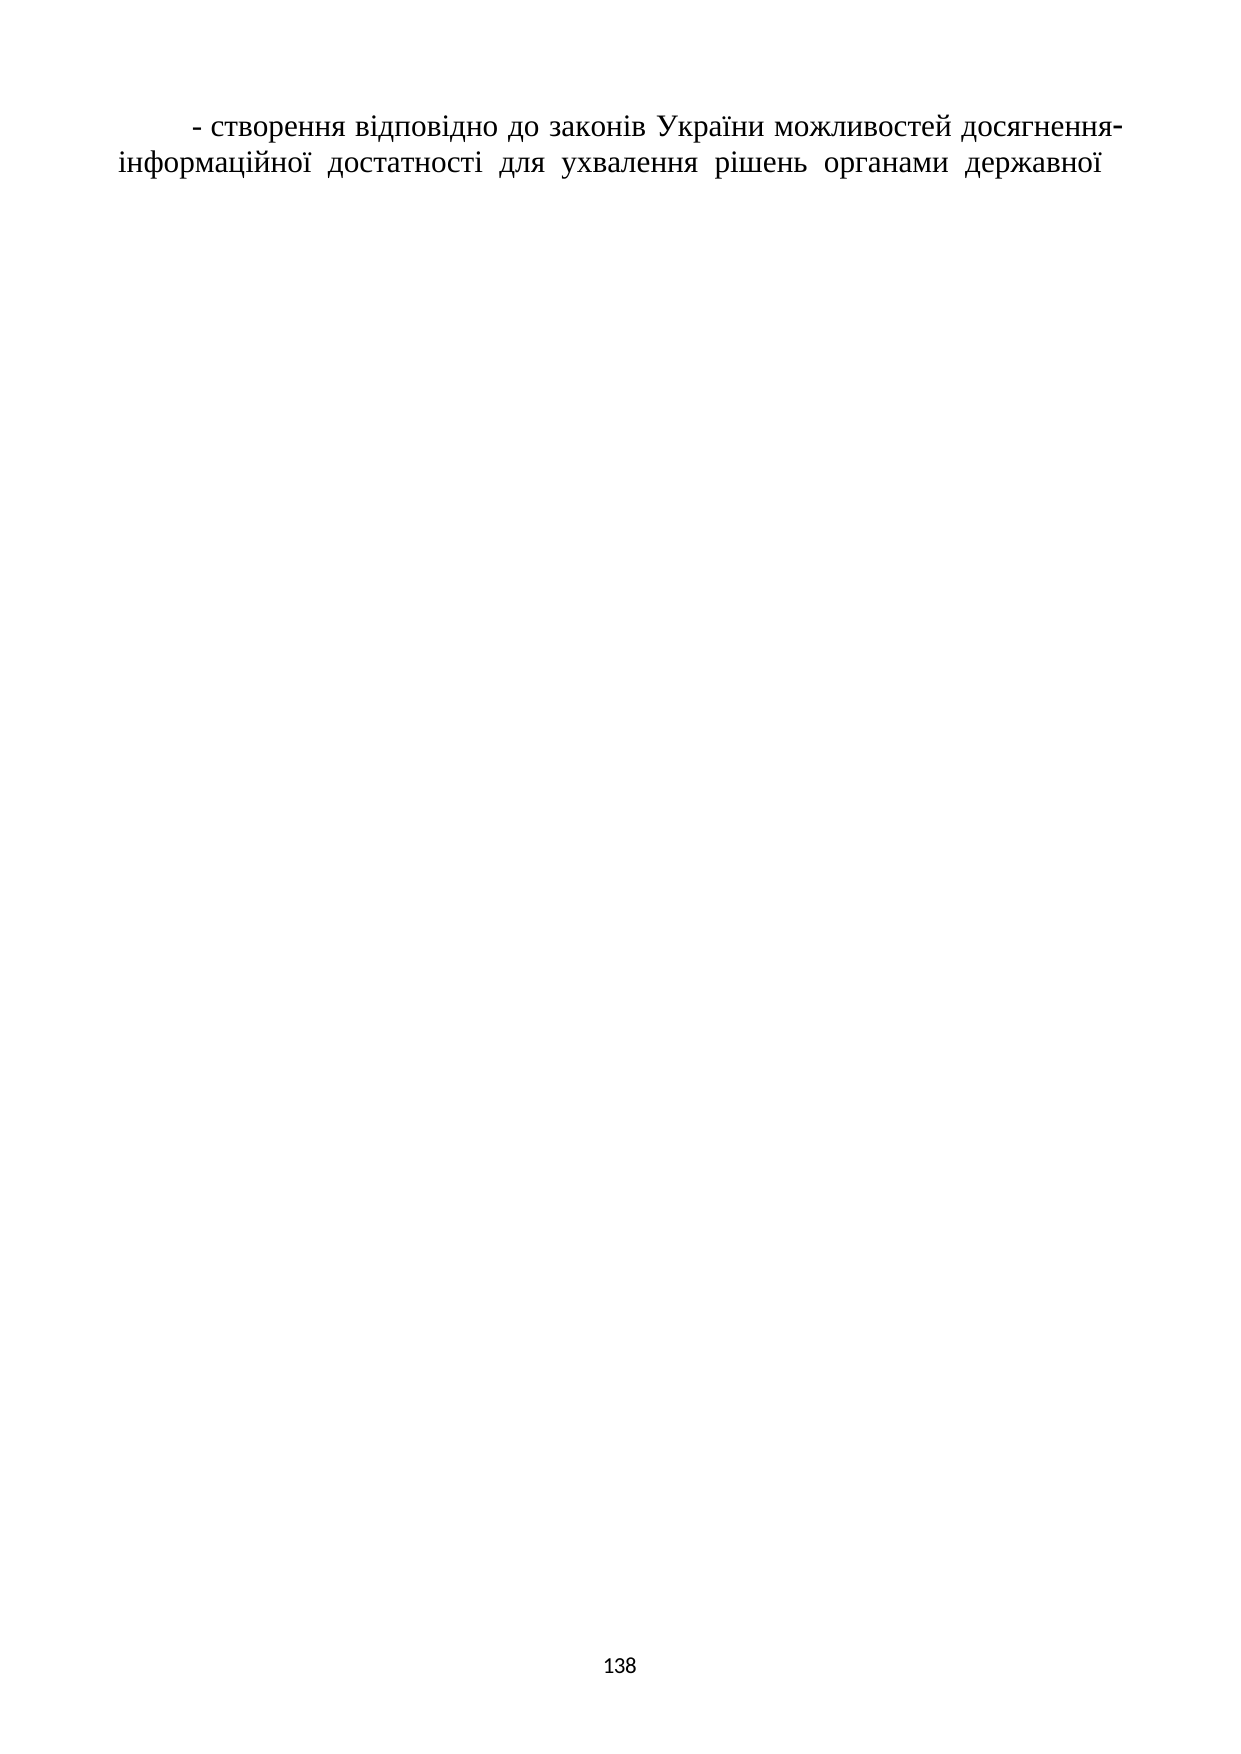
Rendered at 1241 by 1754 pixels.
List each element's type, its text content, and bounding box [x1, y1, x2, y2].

list створення відповідно до законів України можливостей досягнення інформаційної достатності для ухвалення рішень органами державної [118, 108, 1123, 179]
